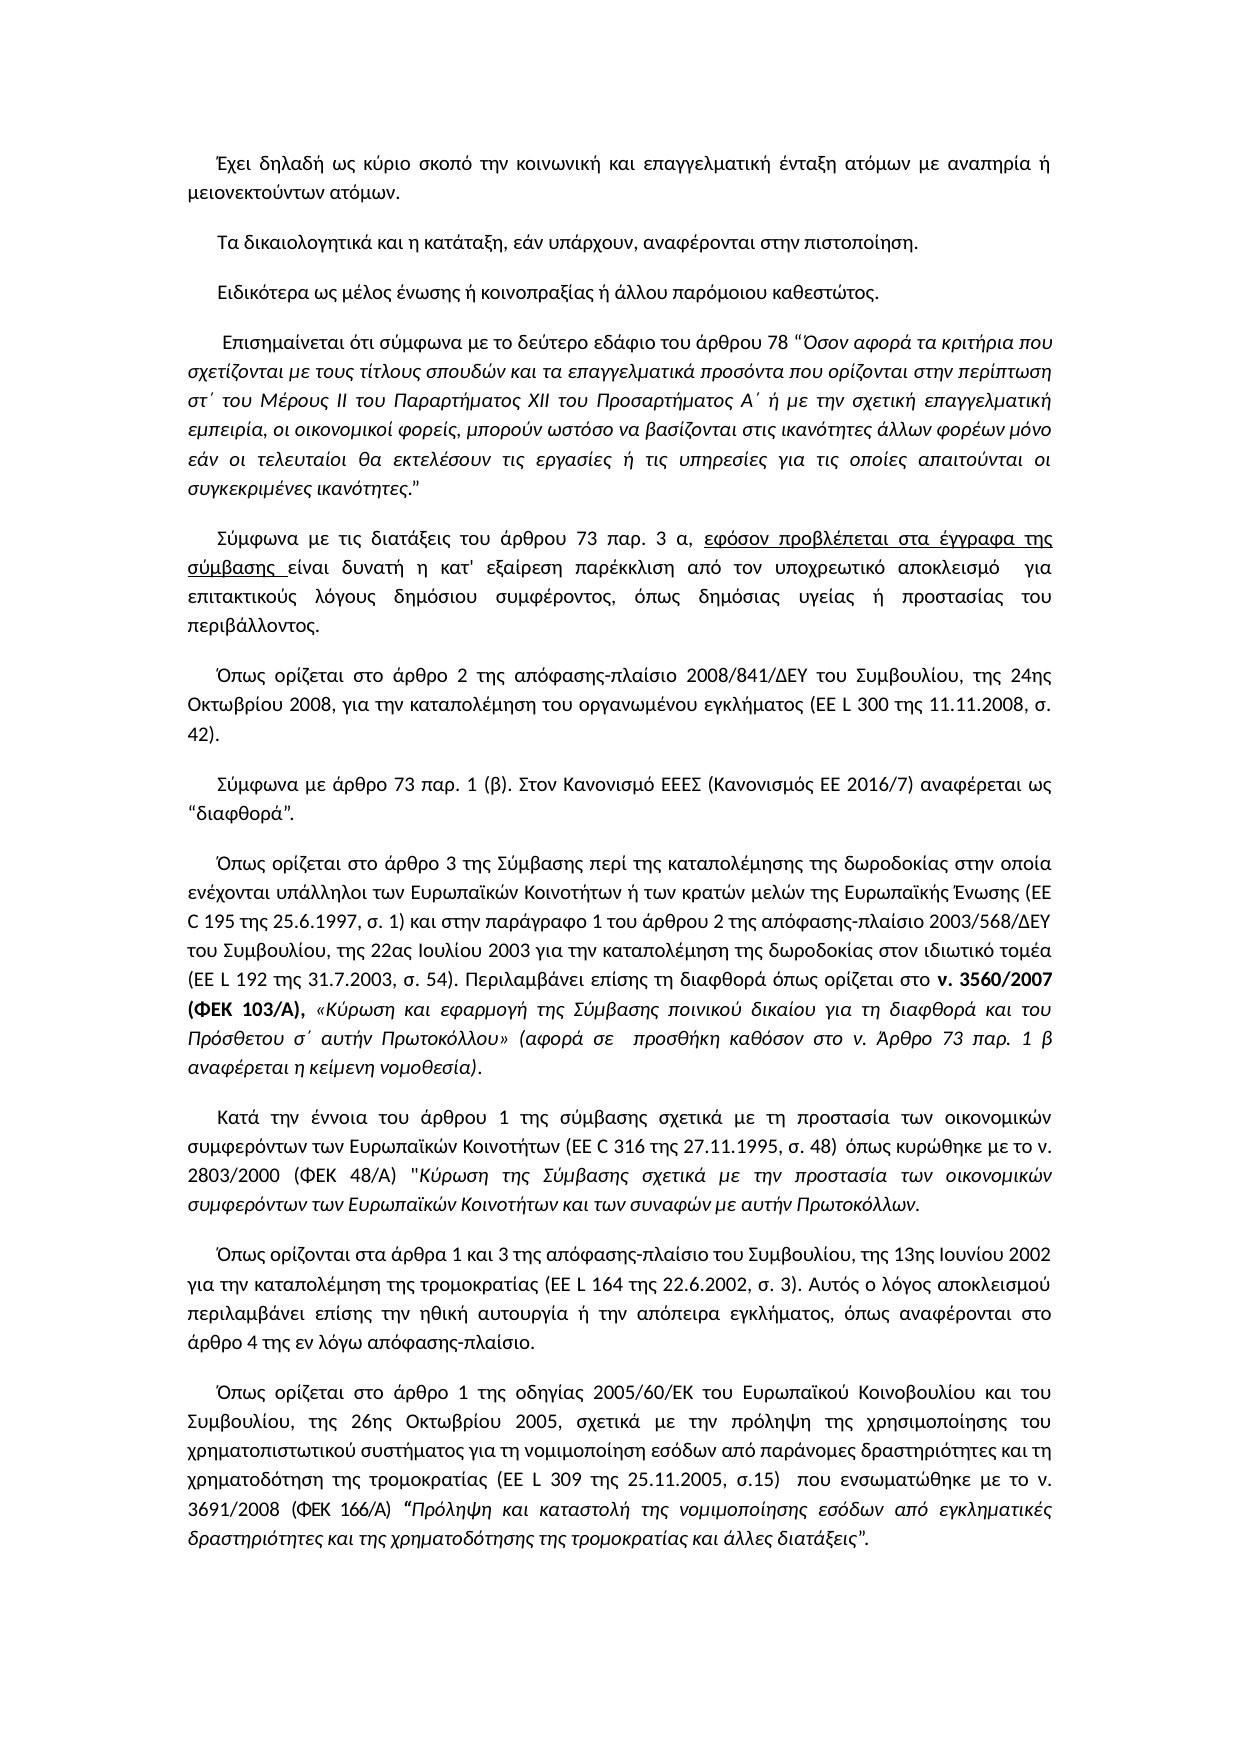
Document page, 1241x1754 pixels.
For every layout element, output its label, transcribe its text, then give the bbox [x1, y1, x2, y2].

text Όπως ορίζεται στο άρθρο 1 της οδηγίας 2005/60/ΕΚ του Ευρωπαϊκού Κοινοβουλίου και του Συμβουλίου, της 26ης Οκτωβρίου 2005, σχετικά με την πρόληψη της χρησιμοποίησης του χρηματοπιστωτικού συστήματος για τη νομιμοποίηση εσόδων από παράνομες δραστηριότητες και τη χρηματοδότηση της τρομοκρατίας (ΕΕ L 309 της 25.11.2005, σ.15) που ενσωματώθηκε με το ν. 3691/2008 (ΦΕΚ 166/Α) “Πρόληψη και καταστολή της νομιμοποίησης εσόδων από εγκληματικές δραστηριότητες και της χρηματοδότησης της τρομοκρατίας και άλλες διατάξεις”. [187, 1379, 1053, 1550]
text Τα δικαιολογητικά και η κατάταξη, εάν υπάρχουν, αναφέρονται στην πιστοποίηση. [187, 229, 1053, 254]
text Κατά την έννοια του άρθρου 1 της σύμβασης σχετικά με τη προστασία των οικονομικών συμφερόντων των Ευρωπαϊκών Κοινοτήτων (ΕΕ C 316 της 27.11.1995, σ. 48) όπως κυρώθηκε με το ν. 2803/2000 (ΦΕΚ 48/Α) "Κύρωση της Σύµβασης σχετικά µε την προστασία των οικονοµικών συµφερόντων των Ευρωπαϊκών Κοινοτήτων και των συναφών µε αυτήν Πρωτοκόλλων. [187, 1104, 1053, 1217]
text Σύμφωνα με τις διατάξεις του άρθρου 73 παρ. 3 α, εφόσον προβλέπεται στα έγγραφα της σύμβασης είναι δυνατή η κατ' εξαίρεση παρέκκλιση από τον υποχρεωτικό αποκλεισμό για επιτακτικούς λόγους δημόσιου συμφέροντος, όπως δημόσιας υγείας ή προστασίας του περιβάλλοντος. [187, 525, 1053, 638]
text Όπως ορίζονται στα άρθρα 1 και 3 της απόφασης-πλαίσιο του Συμβουλίου, της 13ης Ιουνίου 2002 για την καταπολέμηση της τρομοκρατίας (ΕΕ L 164 της 22.6.2002, σ. 3). Αυτός ο λόγος αποκλεισμού περιλαμβάνει επίσης την ηθική αυτουργία ή την απόπειρα εγκλήματος, όπως αναφέρονται στο άρθρο 4 της εν λόγω απόφασης-πλαίσιο. [187, 1242, 1053, 1354]
text Ειδικότερα ως μέλος ένωσης ή κοινοπραξίας ή άλλου παρόμοιου καθεστώτος. [187, 279, 1053, 304]
text Επισημαίνεται ότι σύμφωνα με το δεύτερο εδάφιο του άρθρου 78 “Όσον αφορά τα κριτήρια που σχετίζονται με τους τίτλους σπουδών και τα επαγγελματικά προσόντα που ορίζονται στην περίπτωση στ΄ του Μέρους ΙΙ του Παραρτήματος ΧΙΙ του Προσαρτήματος Α΄ ή με την σχετική επαγγελματική εμπειρία, οι οικονομικοί φορείς, μπορούν ωστόσο να βασίζονται στις ικανότητες άλλων φορέων μόνο εάν οι τελευταίοι θα εκτελέσουν τις εργασίες ή τις υπηρεσίες για τις οποίες απαιτούνται οι συγκεκριμένες ικανότητες.” [187, 329, 1053, 500]
text Έχει δηλαδή ως κύριο σκοπό την κοινωνική και επαγγελματική ένταξη ατόμων με αναπηρία ή μειονεκτούντων ατόμων. [187, 150, 1053, 204]
text Όπως ορίζεται στο άρθρο 3 της Σύμβασης περί της καταπολέμησης της δωροδοκίας στην οποία ενέχονται υπάλληλοι των Ευρωπαϊκών Κοινοτήτων ή των κρατών μελών της Ευρωπαϊκής Ένωσης (ΕΕ C 195 της 25.6.1997, σ. 1) και στην παράγραφο 1 του άρθρου 2 της απόφασης-πλαίσιο 2003/568/ΔΕΥ του Συμβουλίου, της 22ας Ιουλίου 2003 για την καταπολέμηση της δωροδοκίας στον ιδιωτικό τομέα (ΕΕ L 192 της 31.7.2003, σ. 54). Περιλαμβάνει επίσης τη διαφθορά όπως ορίζεται στο ν. 3560/2007 (ΦΕΚ 103/Α), «Κύρωση και εφαρμογή της Σύμβασης ποινικού δικαίου για τη διαφθορά και του Πρόσθετου σ΄ αυτήν Πρωτοκόλλου» (αφορά σε προσθήκη καθόσον στο ν. Άρθρο 73 παρ. 1 β αναφέρεται η κείμενη νομοθεσία). [187, 850, 1053, 1079]
text Σύμφωνα με άρθρο 73 παρ. 1 (β). Στον Κανονισμό ΕΕΕΣ (Κανονισμός ΕΕ 2016/7) αναφέρεται ως “διαφθορά”. [187, 771, 1053, 825]
text Όπως ορίζεται στο άρθρο 2 της απόφασης-πλαίσιο 2008/841/ΔΕΥ του Συμβουλίου, της 24ης Οκτωβρίου 2008, για την καταπολέμηση του οργανωμένου εγκλήματος (ΕΕ L 300 της 11.11.2008, σ. 42). [187, 662, 1053, 746]
